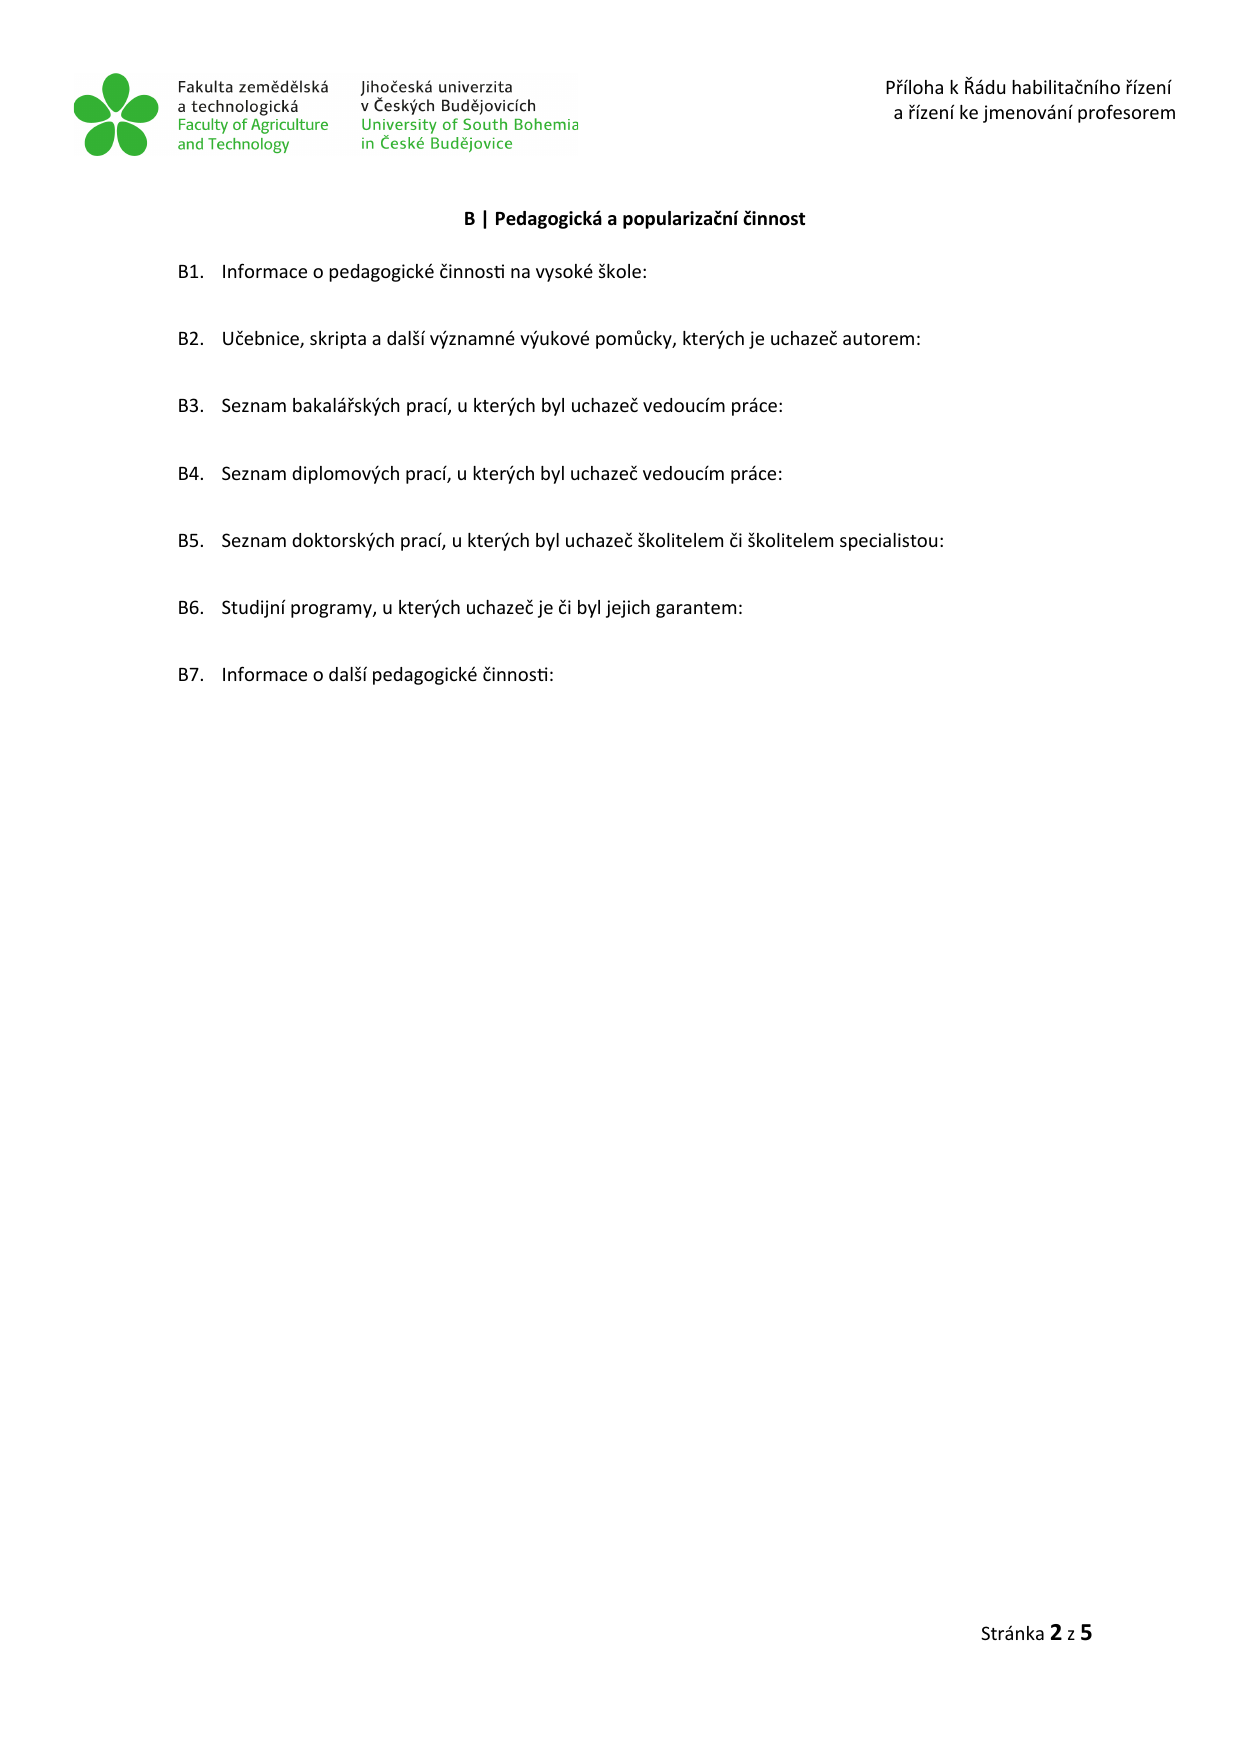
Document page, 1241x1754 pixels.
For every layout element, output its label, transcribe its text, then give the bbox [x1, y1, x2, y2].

text B6. Studijní programy, u kterých uchazeč je či byl jejich garantem: [177, 594, 1092, 620]
text B3. Seznam bakalářských prací, u kterých byl uchazeč vedoucím práce: [177, 392, 1092, 418]
text B1. Informace o pedagogické činnosti na vysoké škole: [177, 258, 1092, 283]
text B2. Učebnice, skripta a další významné výukové pomůcky, kterých je uchazeč autorem: [177, 325, 1092, 351]
text B | Pedagogická a popularizační činnost [177, 206, 1092, 231]
picture [73, 73, 579, 156]
text B5. Seznam doktorských prací, u kterých byl uchazeč školitelem či školitelem specialistou: [177, 527, 1092, 552]
text B4. Seznam diplomových prací, u kterých byl uchazeč vedoucím práce: [177, 460, 1092, 485]
text B7. Informace o další pedagogické činnosti: [177, 662, 1092, 687]
